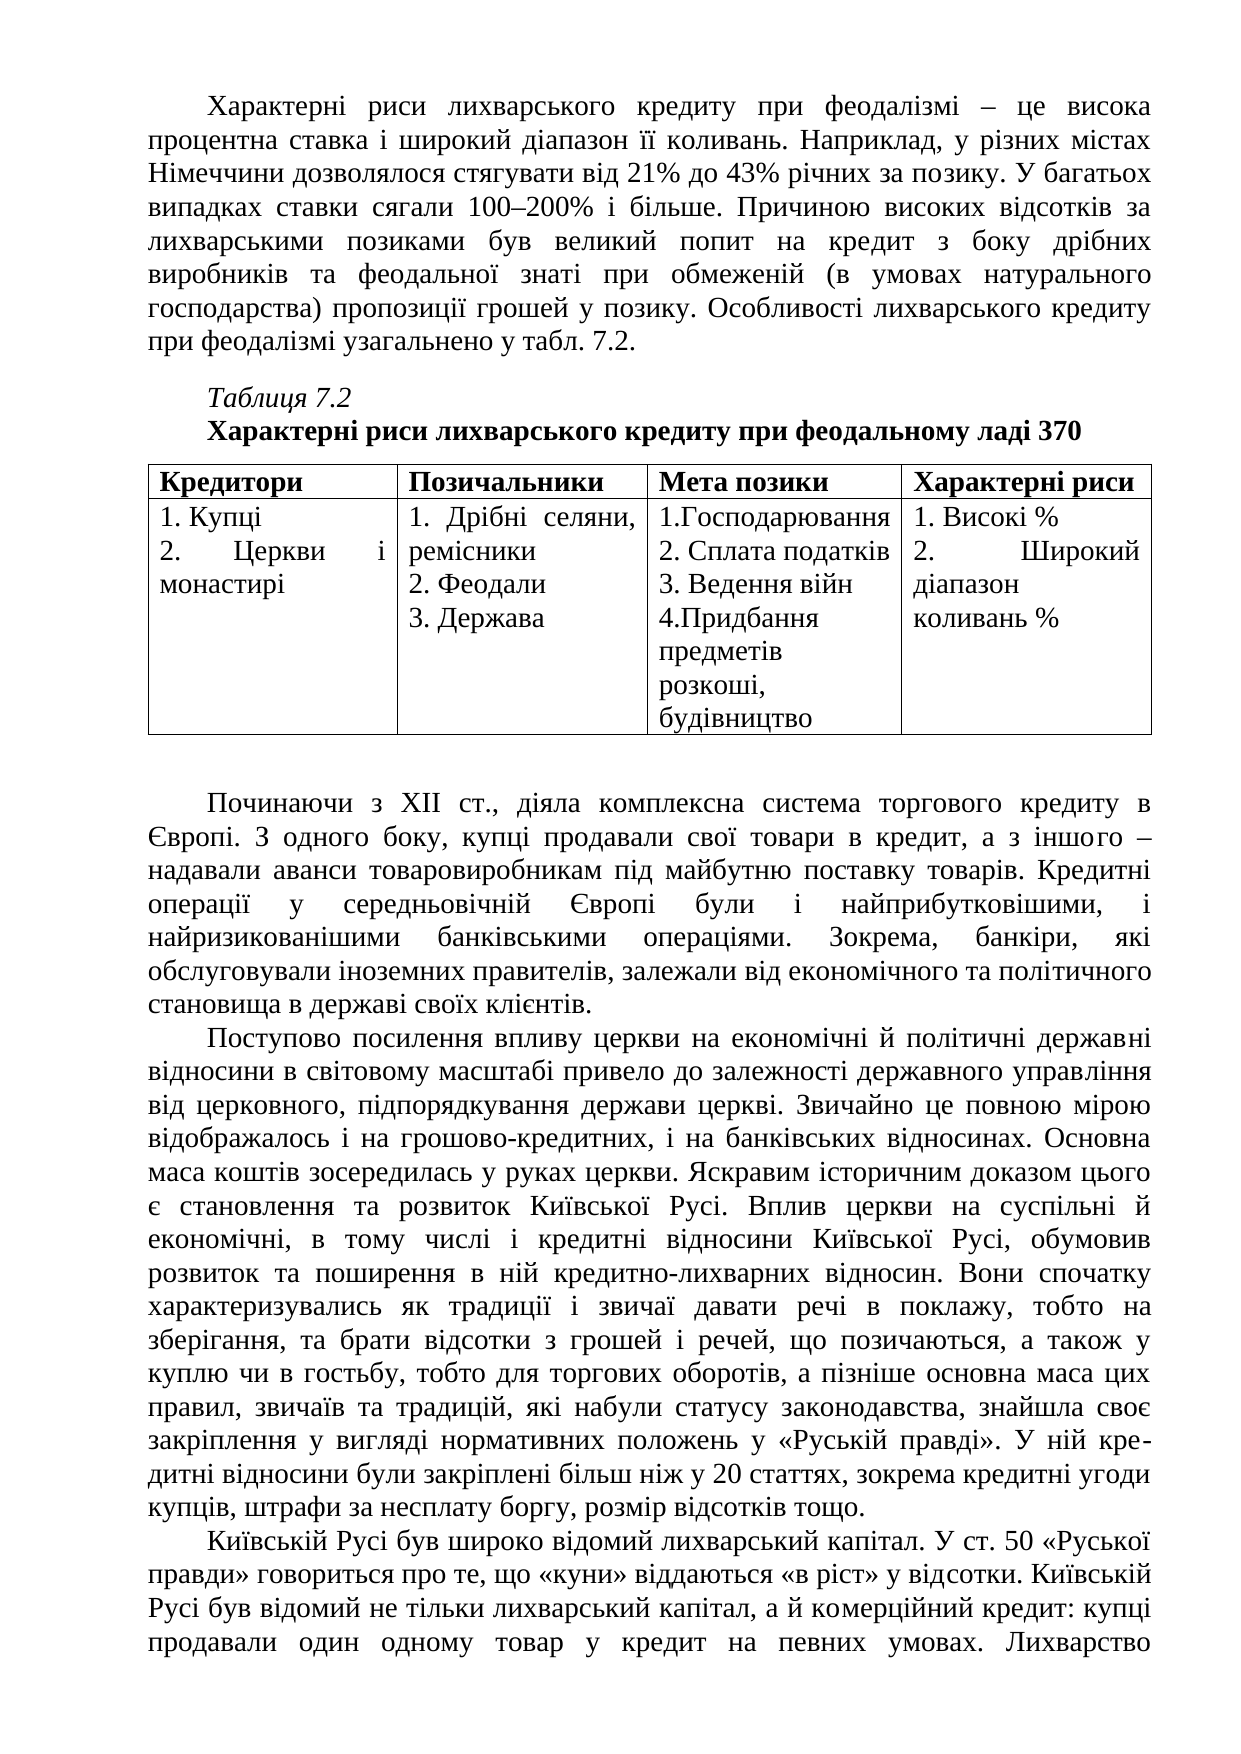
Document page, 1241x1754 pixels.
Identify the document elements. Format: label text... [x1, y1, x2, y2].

table_cell 1. Купці 2. Церкви і монастирі [149, 499, 397, 734]
table_header Характерні риси [902, 465, 1151, 498]
table_header Мета позики [648, 465, 901, 498]
text Поступово посилення впливу церкви на економічні й політичні державні відносини в світовому масштабі привело до залежності державного управління від церковного, підпорядкування держави церкві. Звичайно це повною мірою відображалось і на грошово-кредитних, і на банківських відносинах. Основна маса коштів зосередилась у руках церкви. Яскравим історичним доказом цього є становлення та розвиток Київської Русі. Вплив церкви на суспільні й економічні, в тому числі і кредитні відносини Київської Русі, обумовив розвиток та поширення в ній кредитно-лихварних відносин. Вони спочатку характеризувались як традиції і звичаї давати речі в поклажу, тобто на зберігання, та брати відсотки з грошей і речей, що позичаються, а також у куплю чи в гостьбу, тобто для торгових оборотів, а пізніше основна маса цих правил, звичаїв та традицій, які набули статусу законодавства, знайшла своє закріплення у вигляді нормативних положень у «Руській правді». У ній кредитні відносини були закріплені більш ніж у 20 статтях, зокрема кредитні угоди купців, штрафи за несплату боргу, розмір відсотків тощо. [148, 1020, 1152, 1523]
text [148, 1523, 1152, 1657]
table_cell 1. Високі % 2. Широкий діапазон коливань % [902, 499, 1151, 734]
table_header Кредитори [149, 465, 397, 498]
table_cell 1. Дрібні селяни, ремісники 2. Феодали 3. Держава [398, 499, 647, 734]
text Таблиця 7.2 [148, 380, 1152, 413]
table_header Позичальники [398, 465, 647, 498]
text Починаючи з ХІІ ст., діяла комплексна система торгового кредиту в Європі. З одного боку, купці продавали свої товари в кредит, а з іншого – надавали аванси товаровиробникам під майбутню поставку товарів. Кредитні операції у середньовічній Європі були і найприбутковішими, і найризикованішими банківськими операціями. Зокрема, банкіри, які обслуговували іноземних правителів, залежали від економічного та політичного становища в державі своїх клієнтів. [148, 785, 1152, 1020]
text Характерні риси лихварського кредиту при феодальному ладі 370 [148, 413, 1152, 447]
text Характерні риси лихварського кредиту при феодалізмі – це висока процентна ставка і широкий діапазон її коливань. Наприклад, у різних містах Німеччини дозволялося стягувати від 21% до 43% річних за позику. У багатьох випадках ставки сягали 100–200% і більше. Причиною високих відсотків за лихварськими позиками був великий попит на кредит з боку дрібних виробників та феодальної знаті при обмеженій (в умовах натурального господарства) пропозиції грошей у позику. Особливості лихварського кредиту при феодалізмі узагальнено у табл. 7.2. [148, 88, 1152, 357]
table_cell 1.Господарювання 2. Сплата податків 3. Ведення війн 4.Придбання предметів розкоші, будівництво [648, 499, 901, 734]
